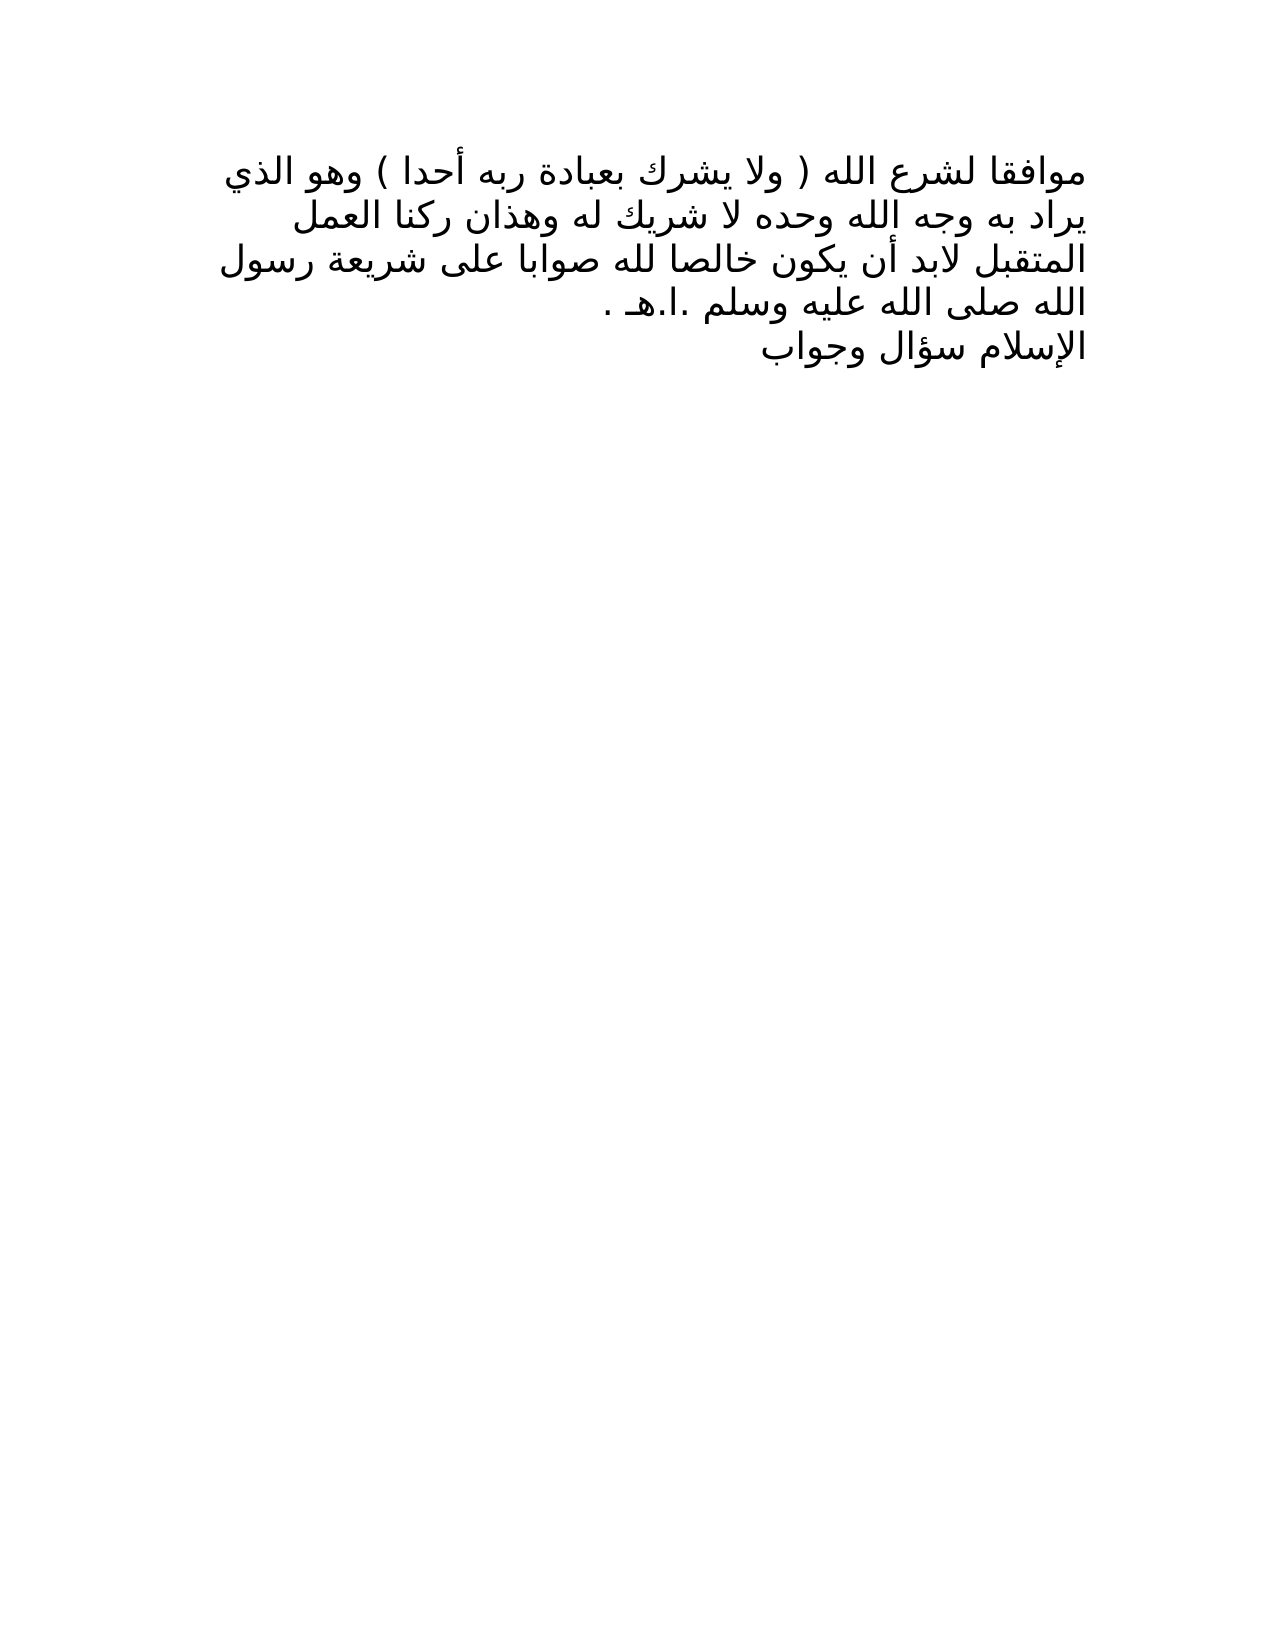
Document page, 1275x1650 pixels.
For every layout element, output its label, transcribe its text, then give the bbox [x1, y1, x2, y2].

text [187, 150, 1087, 324]
text الإسلام سؤال وجواب [187, 324, 1087, 368]
